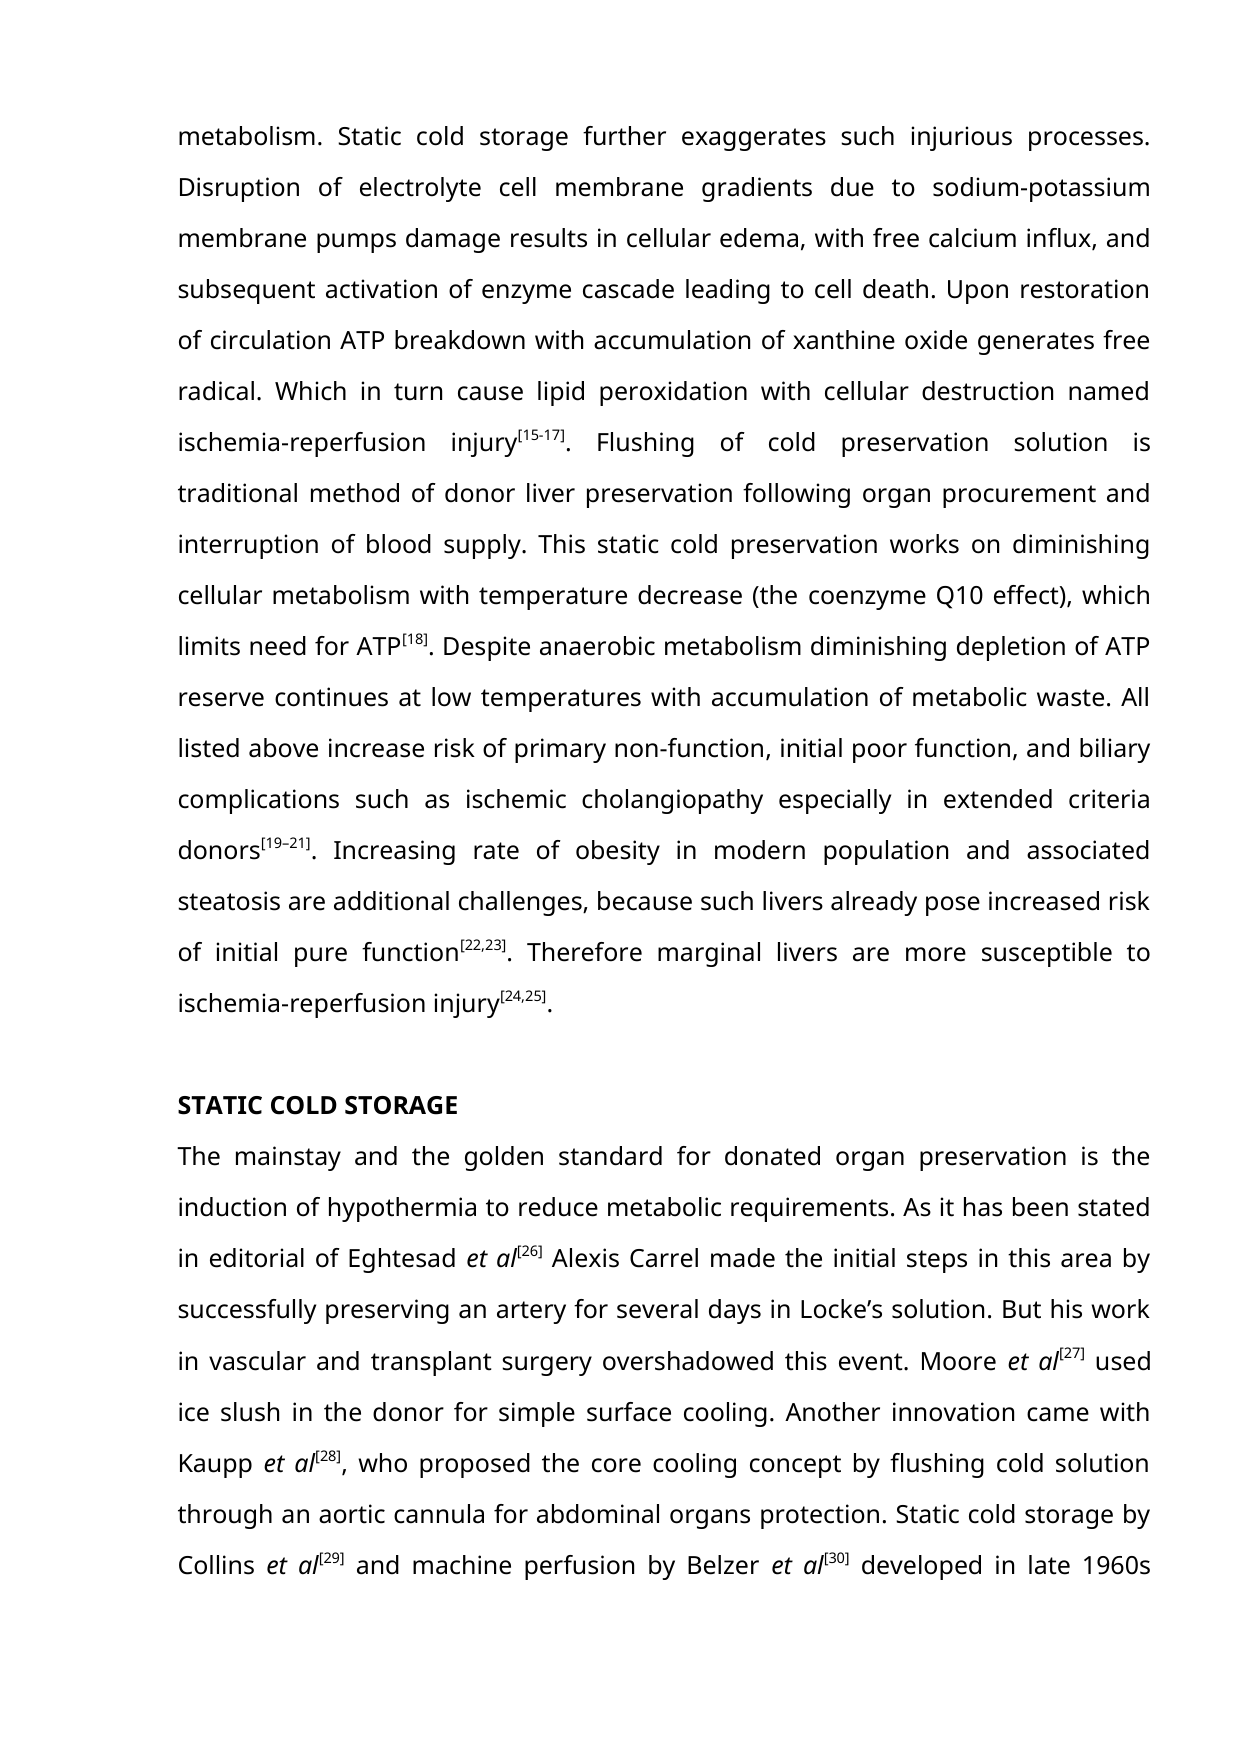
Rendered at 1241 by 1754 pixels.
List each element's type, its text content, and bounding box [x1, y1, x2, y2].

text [177, 1139, 1152, 1581]
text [177, 118, 1152, 1020]
text STATIC COLD STORAGE [177, 1088, 1152, 1122]
